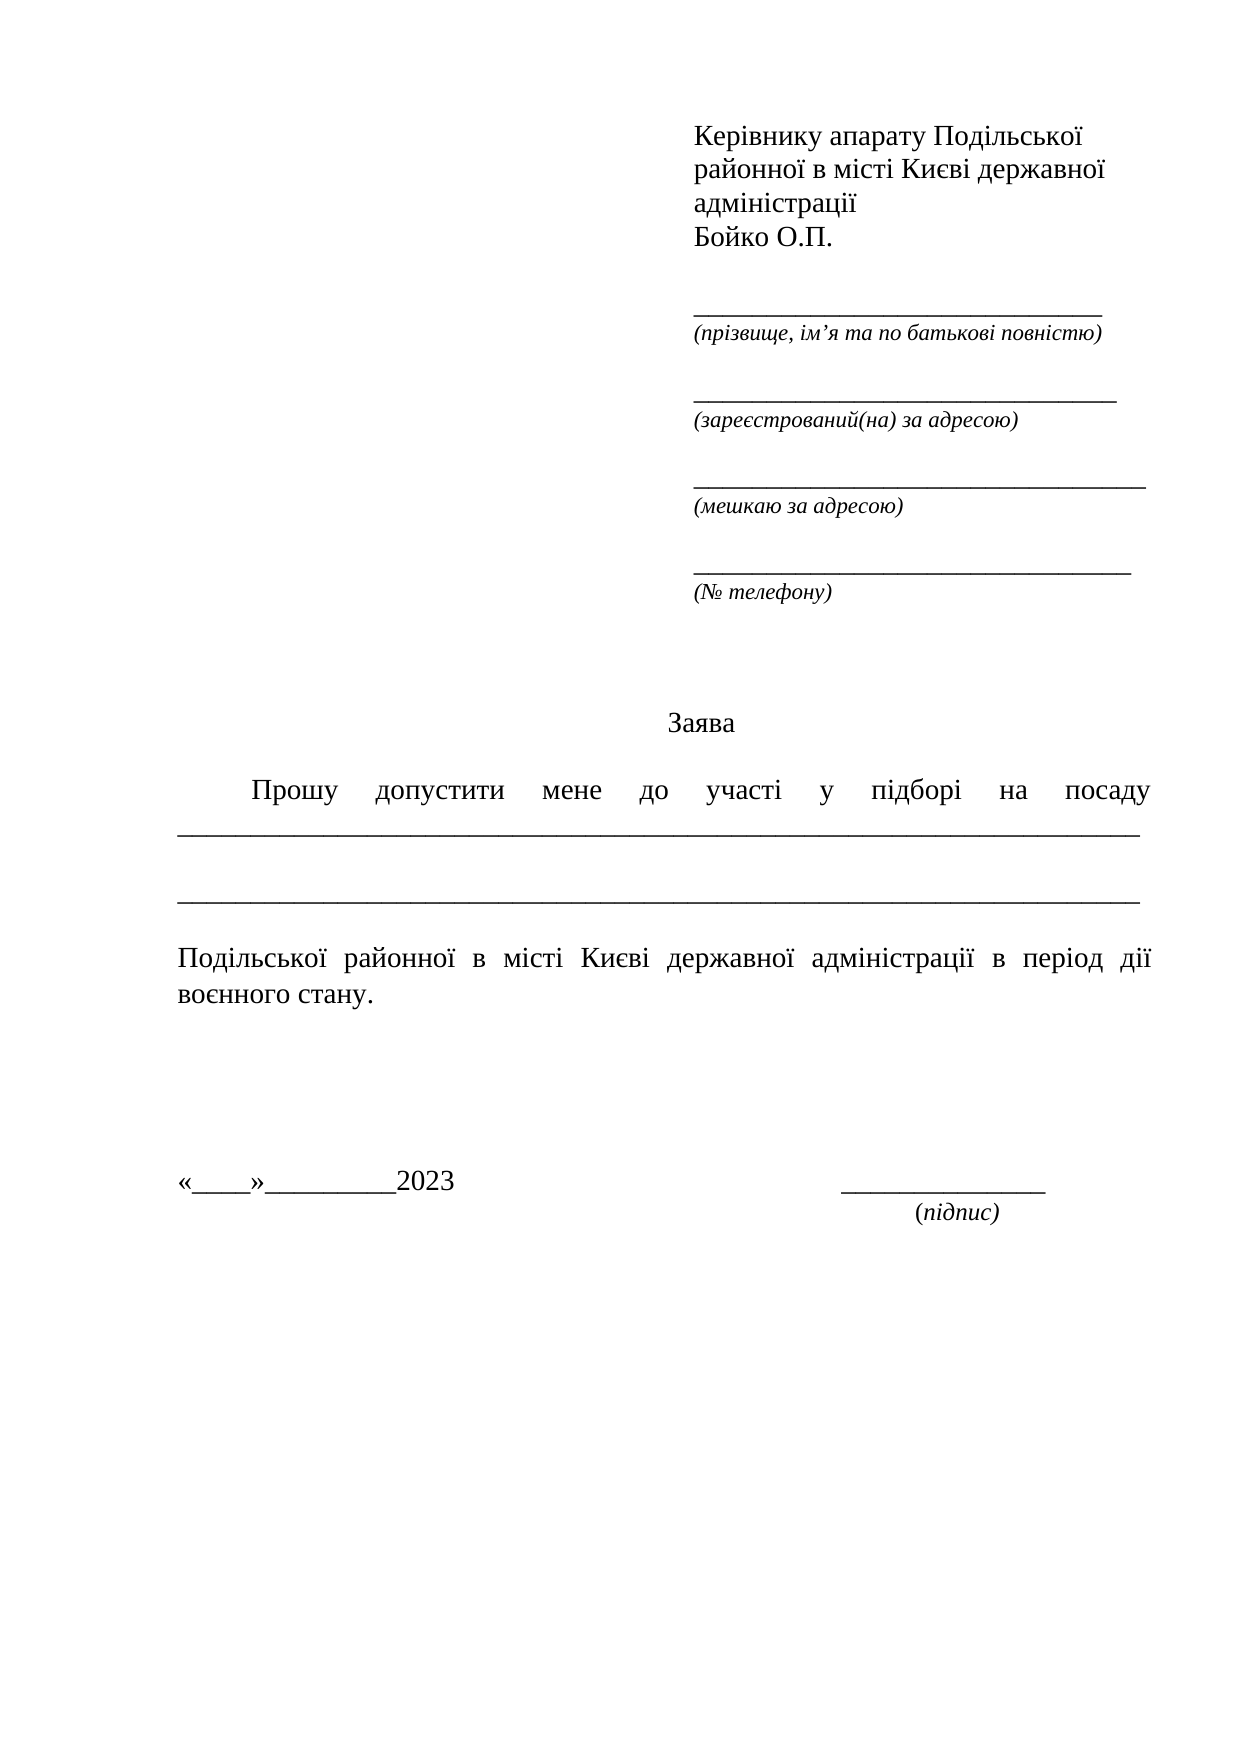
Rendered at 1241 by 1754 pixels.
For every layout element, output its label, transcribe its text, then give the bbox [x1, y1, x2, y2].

text (прізвище, ім’я та по батькові повністю) [693, 319, 1152, 346]
text «____»_________2023 ______________ [177, 1163, 1152, 1197]
text ______________________________ [693, 544, 1152, 578]
text Керівнику апарату Подільської районної в місті Києві державної адміністрації [693, 118, 1152, 219]
text Заява [177, 705, 1152, 739]
text _____________________________ [693, 372, 1152, 406]
text (№ телефону) [693, 578, 1152, 604]
text Прошу допустити мене до участі у підборі на посаду __________________________________________________________________ [177, 772, 1152, 839]
text _______________________________ [693, 458, 1152, 492]
text __________________________________________________________________ [177, 873, 1152, 906]
text Бойко О.П. [693, 219, 1152, 252]
text (підпис) [841, 1197, 1152, 1225]
text (зареєстрований(на) за адресою) [693, 406, 1152, 432]
text (мешкаю за адресою) [693, 492, 1152, 518]
text Подільської районної в місті Києві державної адміністрації в період дії воєнного стану. [177, 940, 1152, 1009]
text ____________________________ [693, 286, 1152, 319]
